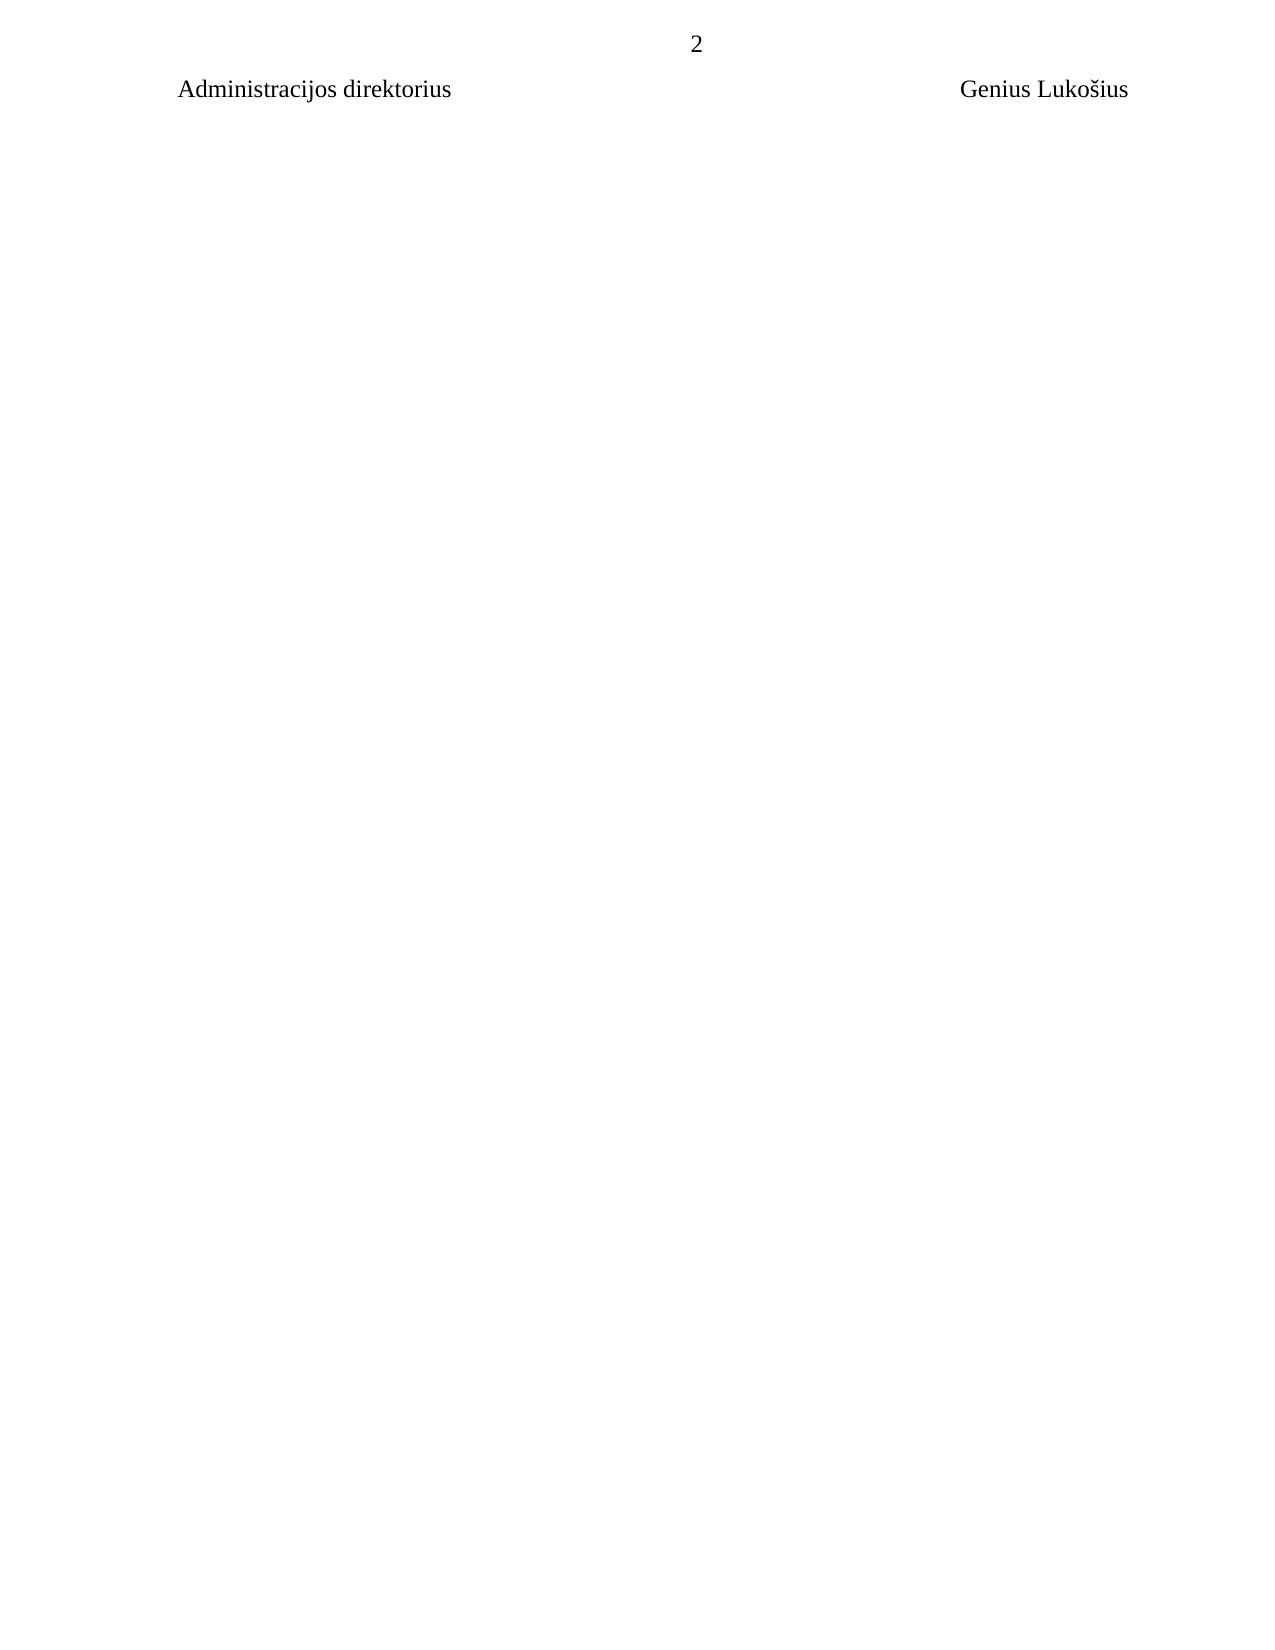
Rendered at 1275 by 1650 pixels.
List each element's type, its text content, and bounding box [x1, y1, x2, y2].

text Administracijos direktorius Genius Lukošius [177, 74, 1216, 103]
